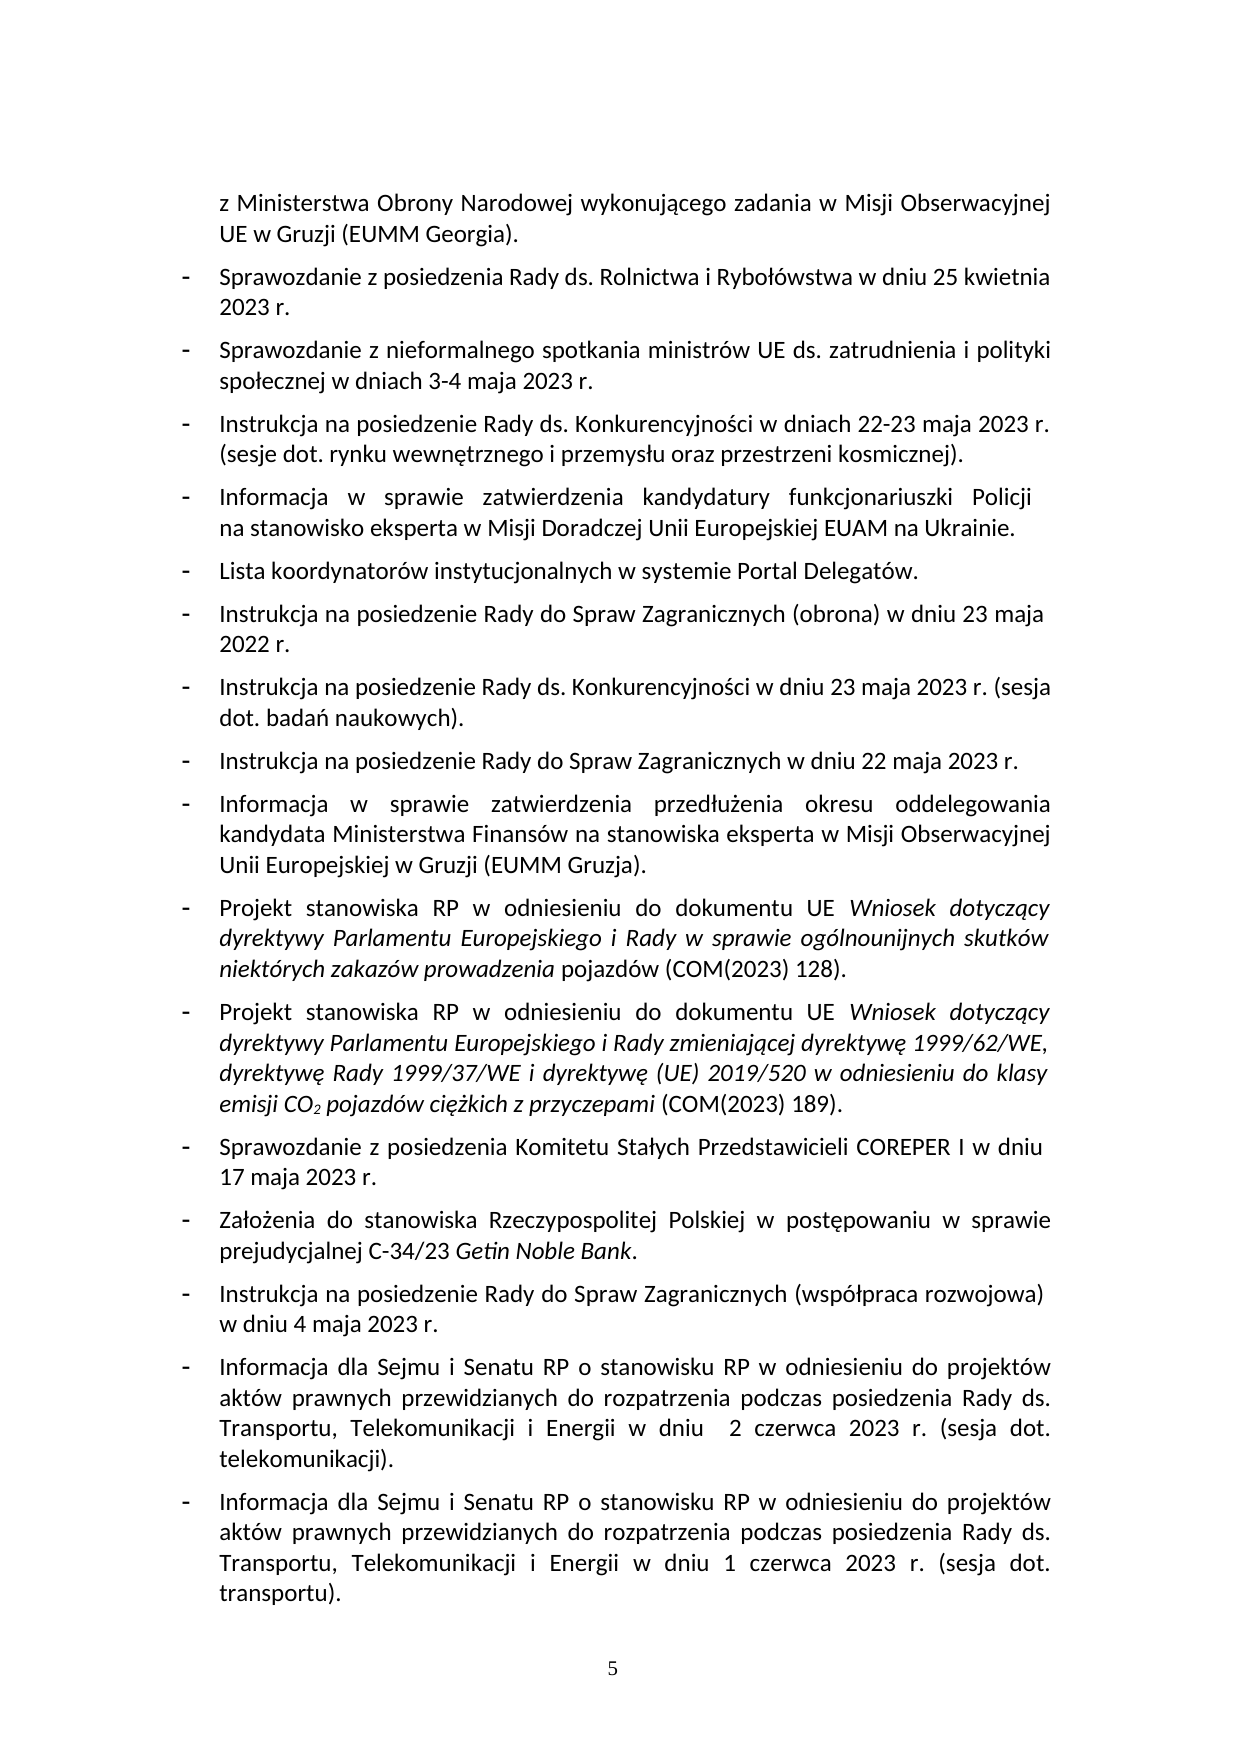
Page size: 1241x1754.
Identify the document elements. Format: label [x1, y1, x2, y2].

table_header [133, 133, 1063, 1632]
